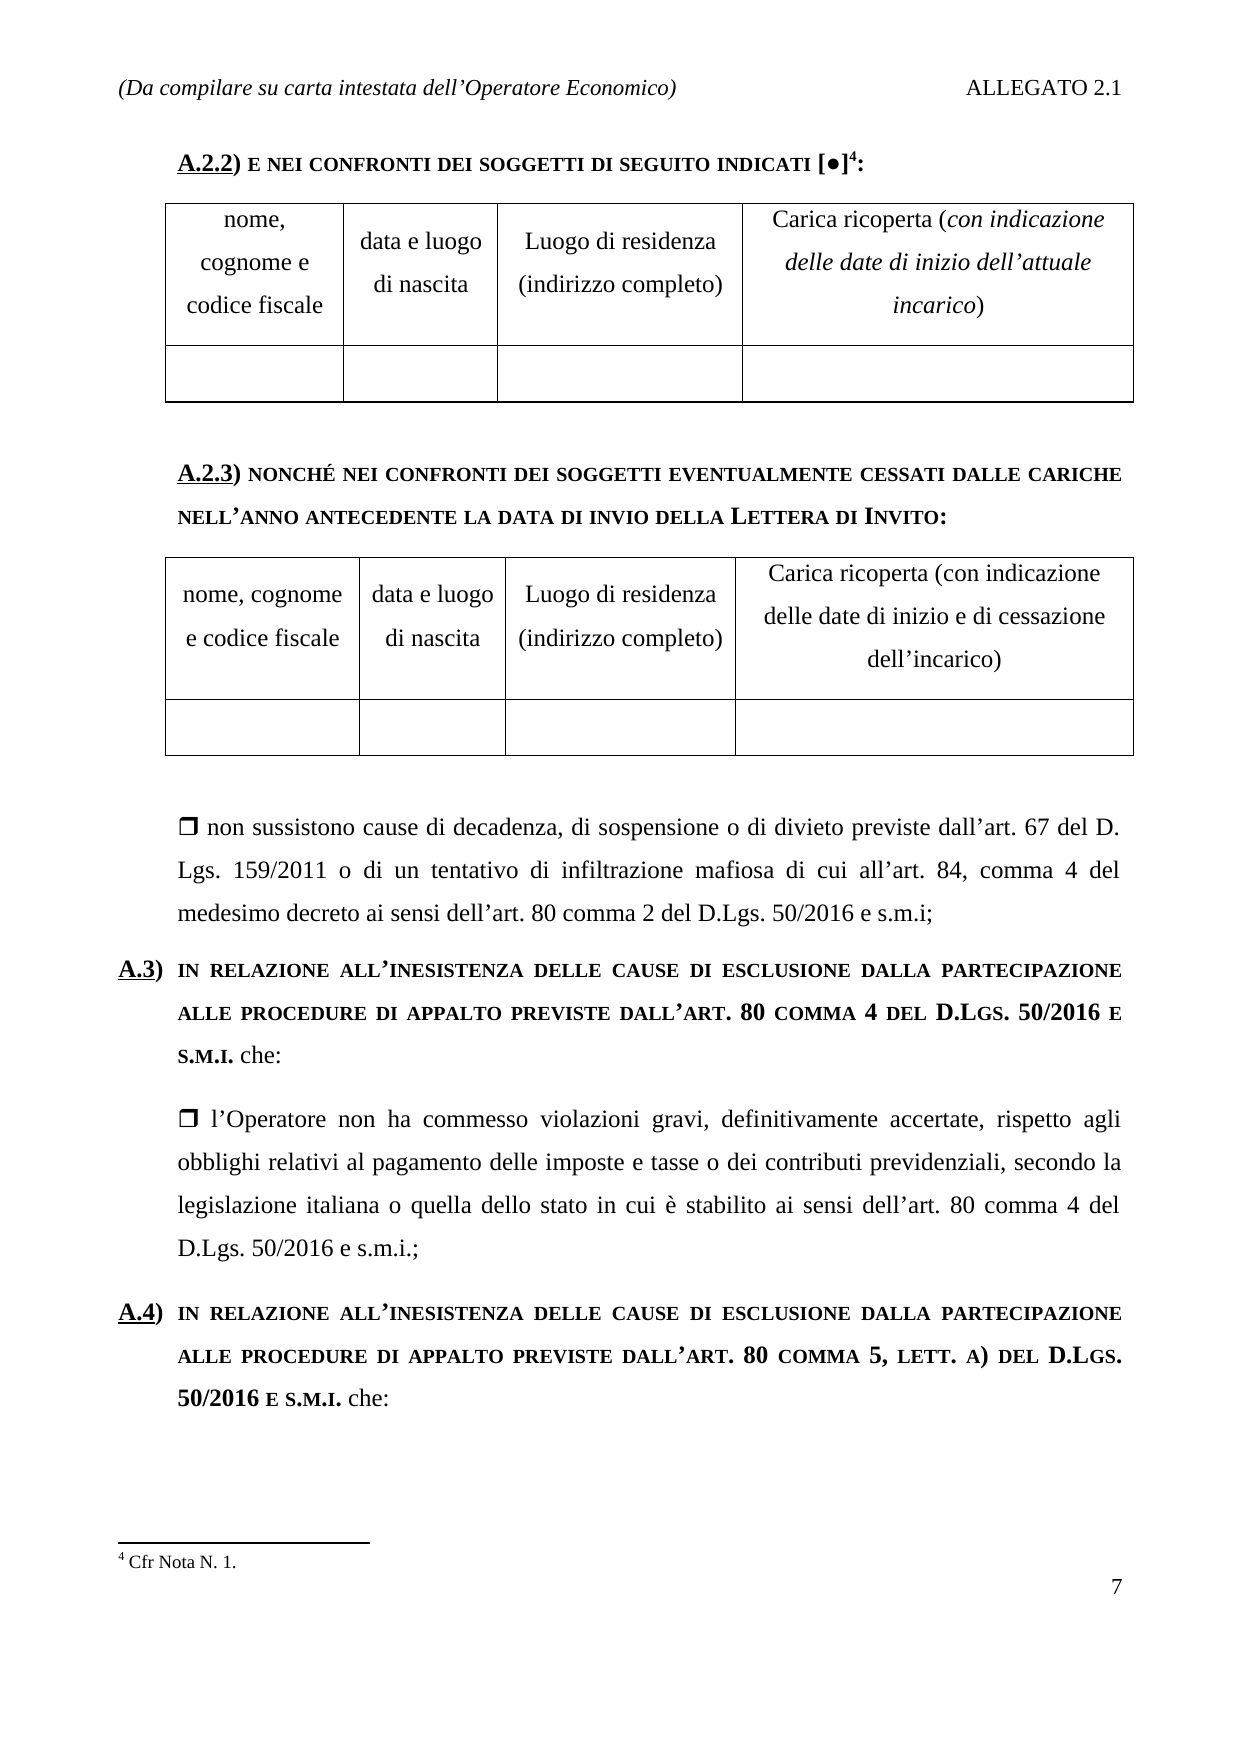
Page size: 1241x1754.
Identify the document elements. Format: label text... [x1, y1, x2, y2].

table_header nome, cognome e codice fiscale [166, 558, 359, 698]
text A.4) in relazione all’inesistenza delle cause di esclusione dalla partecipazione alle procedure di appalto previste dall’art. 80 comma 5, lett. a) del D.Lgs. 50/2016 e s.m.i. che: [118, 1297, 1122, 1412]
text A.2.2) e nei confronti dei soggetti di seguito indicati [●]: [118, 148, 1122, 176]
table_cell [743, 346, 1133, 401]
text A.2.3) nonché nei confronti dei soggetti eventualmente cessati dalle cariche nell’anno antecedente la data di invio della Lettera di Invito: [177, 458, 1122, 530]
table_header data e luogo di nascita [344, 204, 497, 345]
text A.3) in relazione all’inesistenza delle cause di esclusione dalla partecipazione alle procedure di appalto previste dall’art. 80 comma 4 del D.Lgs. 50/2016 e s.m.i. che: [118, 954, 1122, 1069]
table_header Luogo di residenza (indirizzo completo) [498, 204, 742, 345]
table_header Carica ricoperta (con indicazione delle date di inizio dell’attuale incarico) [743, 204, 1133, 345]
table_cell [506, 700, 735, 755]
table_cell [166, 346, 343, 401]
list l’Operatore non ha commesso violazioni gravi, definitivamente accertate, rispetto agli obblighi relativi al pagamento delle imposte e tasse o dei contributi previdenziali, secondo la legislazione italiana o quella dello stato in cui è stabilito ai sensi dell’art. 80 comma 4 del D.Lgs. 50/2016 e s.m.i.; [177, 1104, 1122, 1262]
table_cell [360, 700, 505, 755]
table_cell [498, 346, 742, 401]
table_cell [166, 700, 359, 755]
table_header data e luogo di nascita [360, 558, 505, 698]
table_header nome, cognome e codice fiscale [166, 204, 343, 345]
table_header Luogo di residenza (indirizzo completo) [506, 558, 735, 698]
table_header Carica ricoperta (con indicazione delle date di inizio e di cessazione dell’incarico) [736, 558, 1133, 698]
text non sussistono cause di decadenza, di sospensione o di divieto previste dall’art. 67 del D. Lgs. 159/2011 o di un tentativo di infiltrazione mafiosa di cui all’art. 84, comma 4 del medesimo decreto ai sensi dell’art. 80 comma 2 del D.Lgs. 50/2016 e s.m.i; [177, 812, 1122, 927]
table_cell [736, 700, 1133, 755]
table_cell [344, 346, 497, 401]
